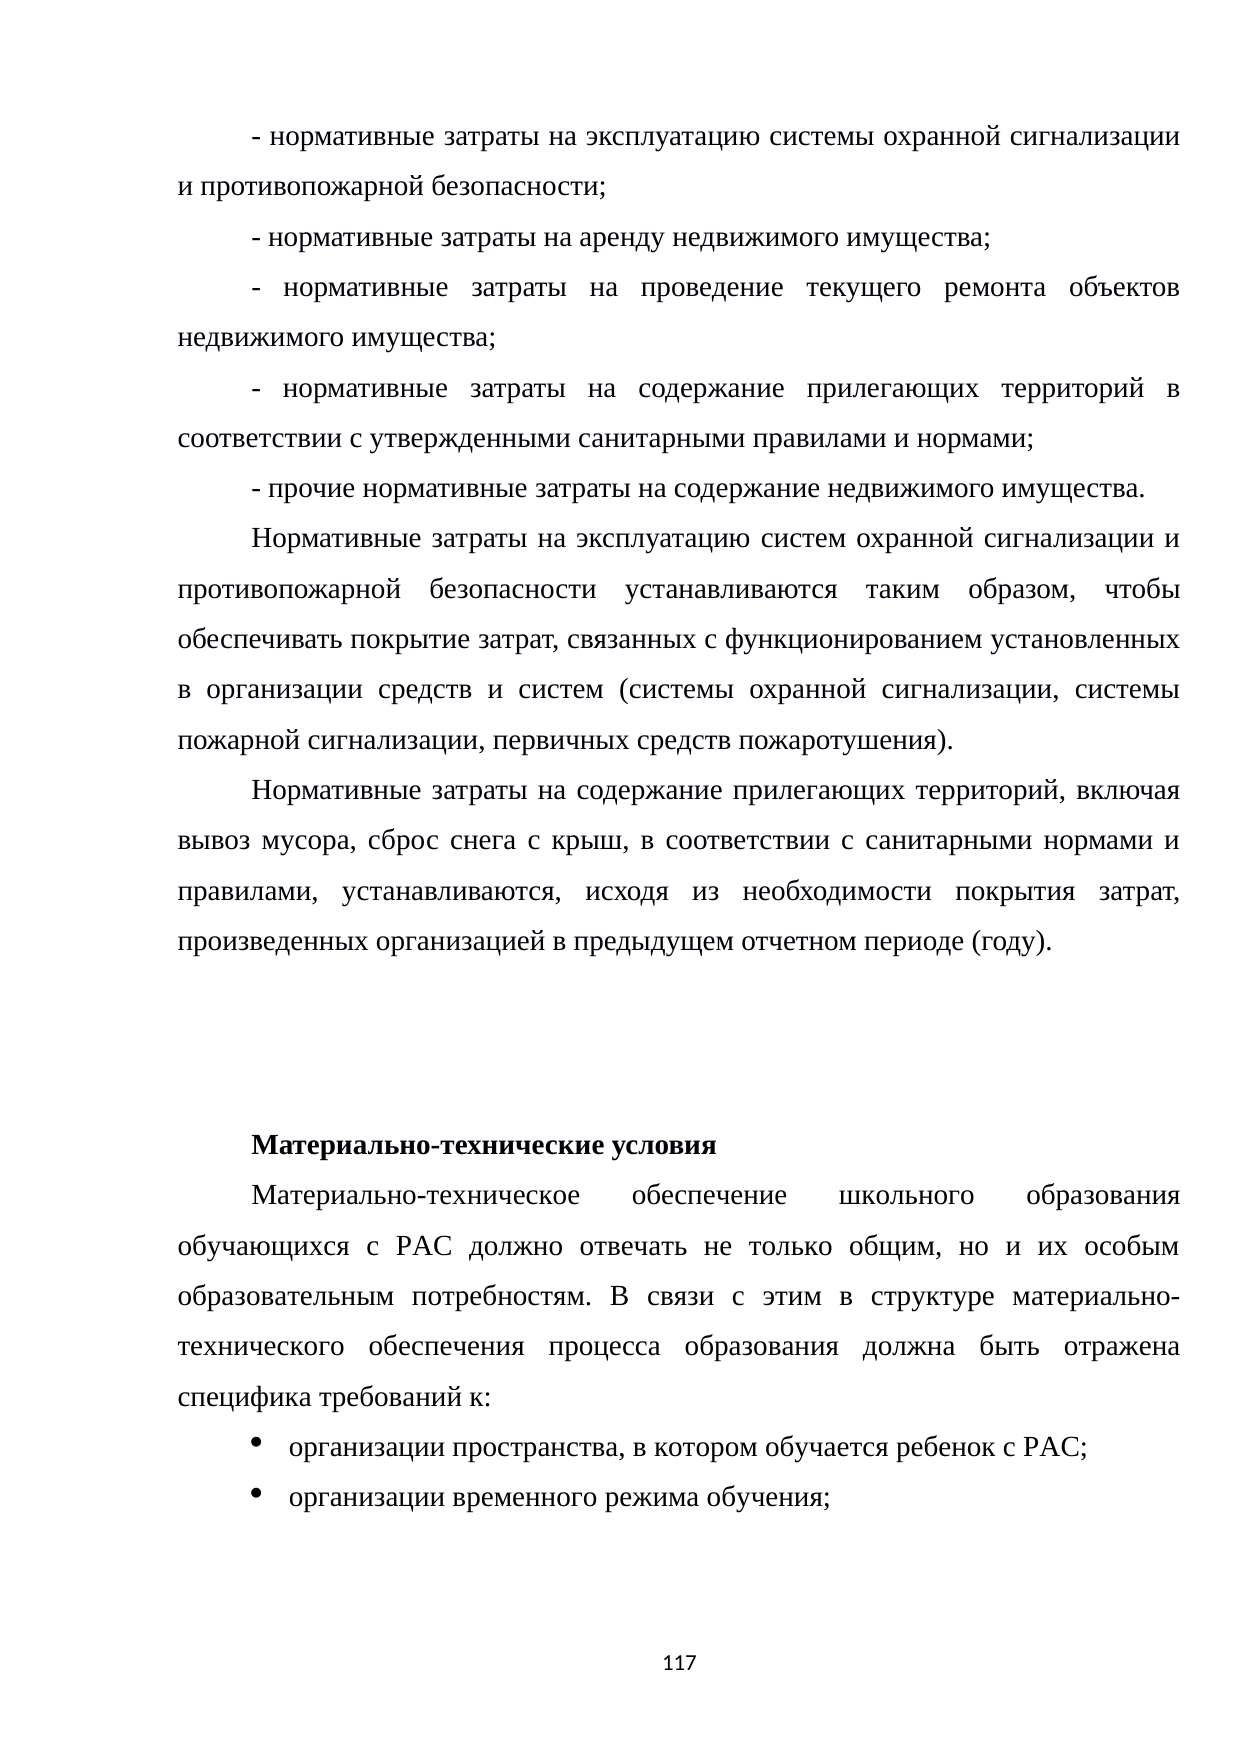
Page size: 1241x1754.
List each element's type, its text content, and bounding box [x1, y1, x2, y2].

text - нормативные затраты на содержание прилегающих территорий в соответствии с утвержденными санитарными правилами и нормами; [177, 370, 1181, 453]
text Нормативные затраты на эксплуатацию систем охранной сигнализации и противопожарной безопасности устанавливаются таким образом чтобы обеспечивать покрытие затрат связанных с функционированием установленных в организации средств и систем (системы охранной сигнализации системы пожарной сигнализации первичных средств пожаротушения). [177, 521, 1181, 755]
text - нормативные затраты на эксплуатацию системы охранной сигнализации и противопожарной безопасности; [177, 118, 1181, 202]
text Материально-техническое обеспечение школьного образования обучающихся с РАС должно отвечать не только общим, но и их особым образовательным потребностям. В связи с этим в структуре материально-технического обеспечения процесса образования должна быть отражена специфика требований к: [177, 1177, 1181, 1412]
text Материально-технические условия [177, 1127, 1181, 1161]
text Нормативные затраты на содержание прилегающих территорий включая вывоз мусора сброс снега с крыш в соответствии с санитарными нормами и правилами устанавливаются исходя из необходимости покрытия затрат произведенных организацией в предыдущем отчетном периоде (году). [177, 772, 1181, 957]
list организации временного режима обучения; [177, 1479, 1181, 1513]
list организации пространства, в котором обучается ребенок с РАС; [177, 1429, 1181, 1463]
text - прочие нормативные затраты на содержание недвижимого имущества. [177, 470, 1181, 504]
text - нормативные затраты на аренду недвижимого имущества; [177, 219, 1181, 252]
text - нормативные затраты на проведение текущего ремонта объектов недвижимого имущества; [177, 269, 1181, 353]
